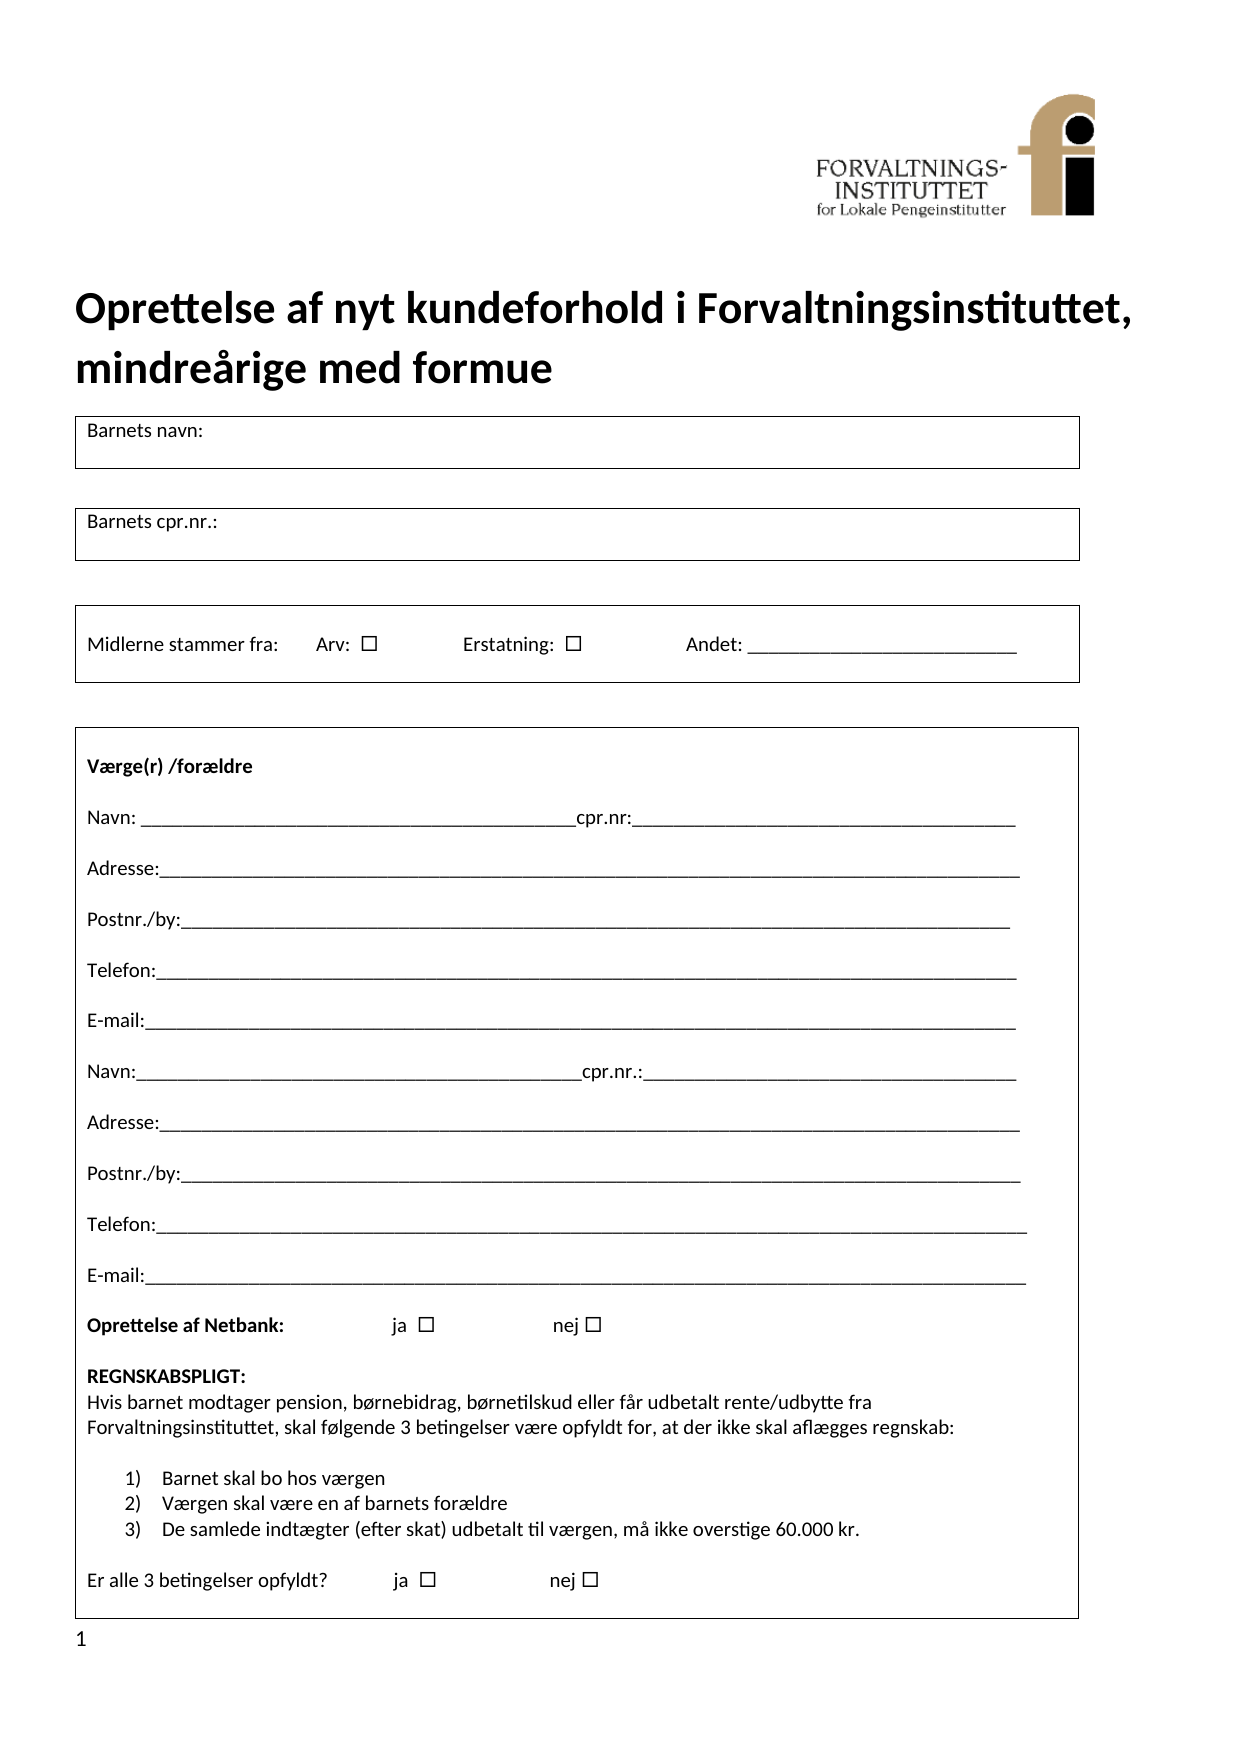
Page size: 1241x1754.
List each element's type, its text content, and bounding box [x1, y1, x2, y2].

table_header Værge(r) /forældre Navn: __________________________________________cpr.nr:_____________________________________ Adresse:___________________________________________________________________________________ Postnr./by:________________________________________________________________________________ Telefon:___________________________________________________________________________________ E-mail:____________________________________________________________________________________ Navn:___________________________________________cpr.nr.:____________________________________ Adresse:___________________________________________________________________________________ Postnr./by:_________________________________________________________________________________ Telefon:____________________________________________________________________________________ E-mail:_____________________________________________________________________________________ Oprettelse af Netbank: ja nej REGNSKABSPLIGT: Hvis barnet modtager pension, børnebidrag, børnetilskud eller får udbetalt rente/udbytte fra Forvaltningsinstituttet, skal følgende 3 betingelser være opfyldt for, at der ikke skal aflægges regnskab: Barnet skal bo hos værgen Værgen skal være en af barnets forældre De samlede indtægter (efter skat) udbetalt til værgen, må ikke overstige 60.000 kr. Er alle 3 betingelser opfyldt? ja nej [76, 728, 1078, 1618]
table_header Midlerne stammer fra: Arv: Erstatning: Andet: __________________________ [76, 606, 1079, 682]
text Oprettelse af nyt kundeforhold i Forvaltningsinstituttet, mindreårige med formue [75, 279, 1165, 395]
table_header Barnets cpr.nr.: [76, 509, 1079, 559]
picture [772, 73, 1166, 251]
table_header Barnets navn: [76, 417, 1079, 468]
